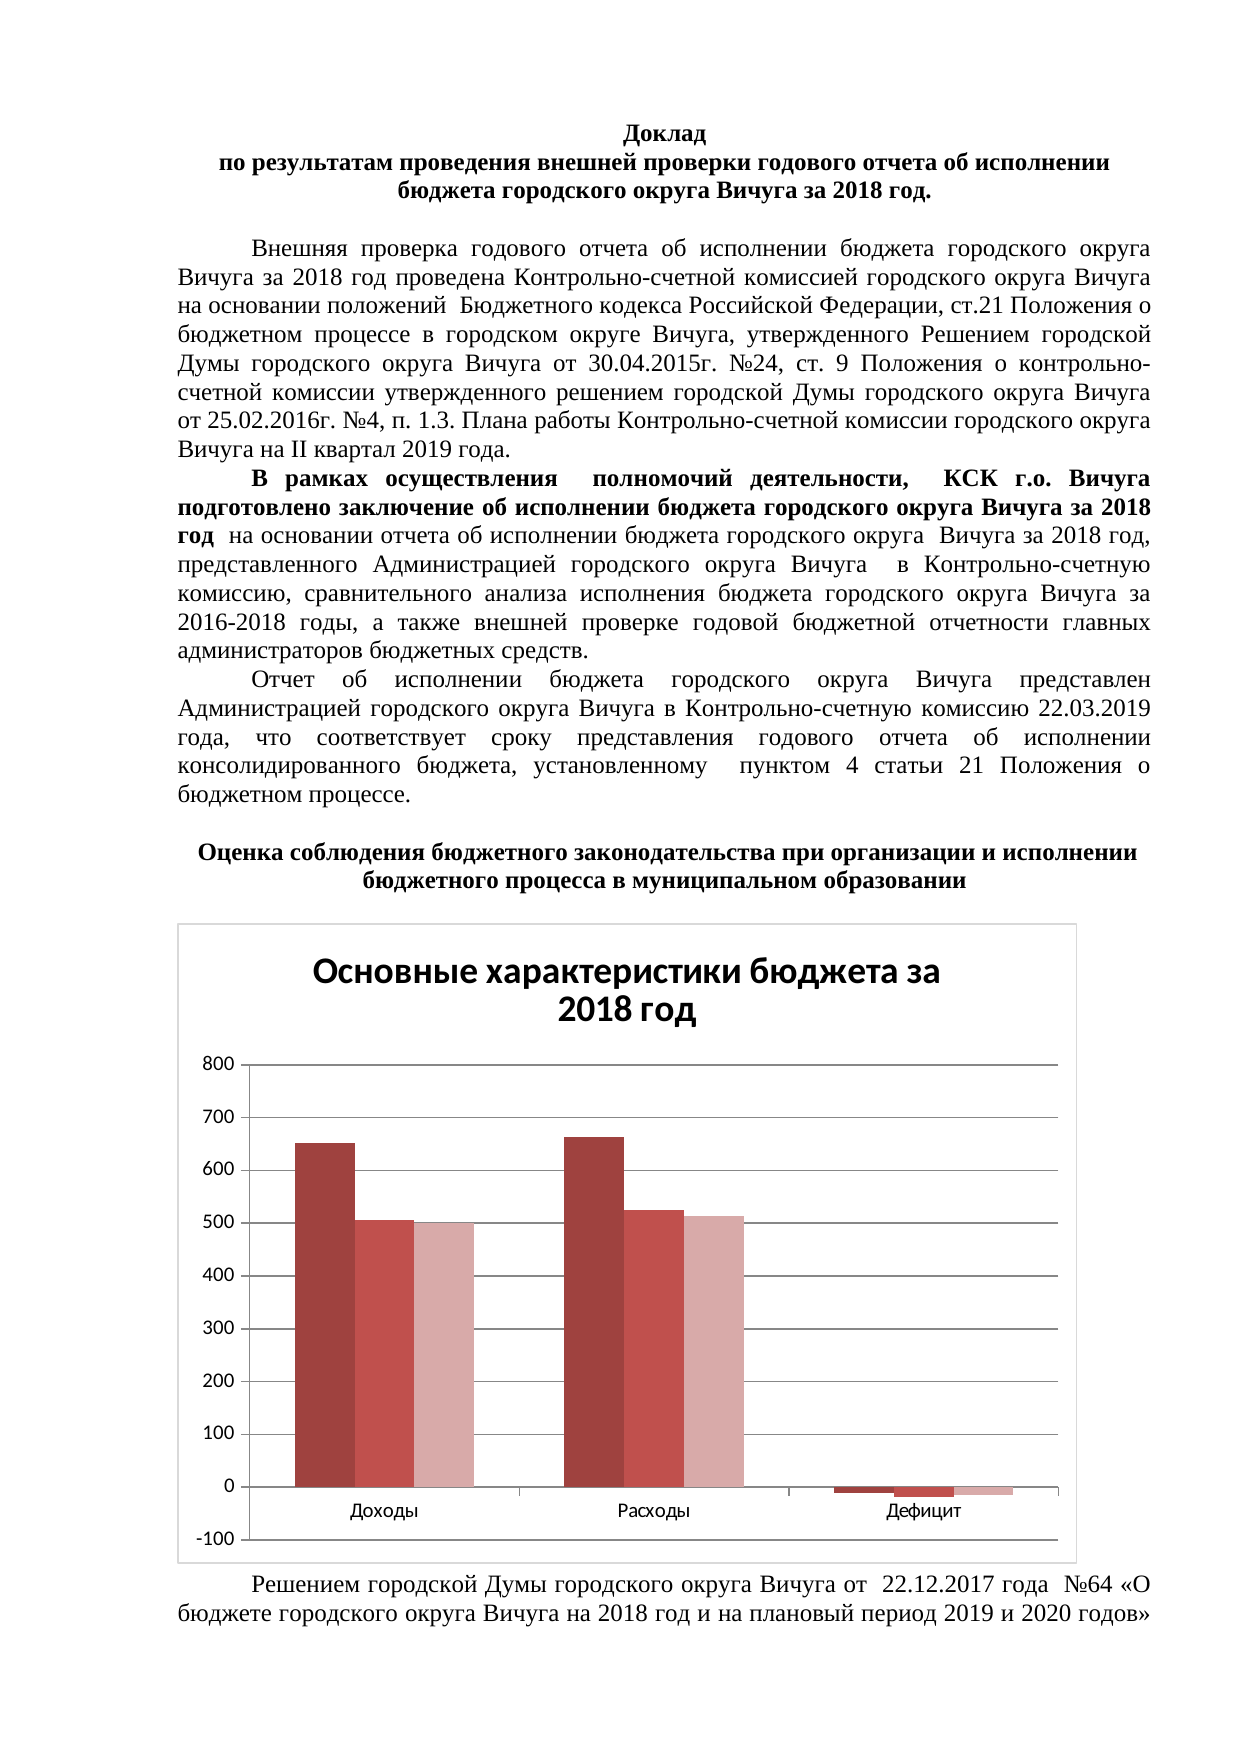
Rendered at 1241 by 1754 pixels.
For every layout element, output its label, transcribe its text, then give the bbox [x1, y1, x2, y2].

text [177, 1569, 1152, 1627]
text В рамках осуществления полномочий деятельности, КСК г.о. Вичуга подготовлено заключение об исполнении бюджета городского округа Вичуга за 2018 год на основании отчета об исполнении бюджета городского округа Вичуга за 2018 год, представленного Администрацией городского округа Вичуга в Контрольно-счетную комиссию, сравнительного анализа исполнения бюджета городского округа Вичуга за 2016-2018 годы, а также внешней проверке годовой бюджетной отчетности главных администраторов бюджетных средств. [177, 463, 1152, 664]
text по результатам проведения внешней проверки годового отчета об исполнении бюджета городского округа Вичуга за 2018 год. [177, 147, 1152, 204]
text Отчет об исполнении бюджета городского округа Вичуга представлен Администрацией городского округа Вичуга в Контрольно-счетную комиссию 22.03.2019 года, что соответствует сроку представления годового отчета об исполнении консолидированного бюджета, установленному пунктом 4 статьи 21 Положения о бюджетном процессе. [177, 664, 1152, 808]
text Оценка соблюдения бюджетного законодательства при организации и исполнении бюджетного процесса в муниципальном образовании [177, 837, 1152, 894]
text Доклад [177, 118, 1152, 147]
text Внешняя проверка годового отчета об исполнении бюджета городского округа Вичуга за 2018 год проведена Контрольно-счетной комиссией городского округа Вичуга на основании положений Бюджетного кодекса Российской Федерации, ст.21 Положения о бюджетном процессе в городском округе Вичуга, утвержденного Решением городской Думы городского округа Вичуга от 30.04.2015г. №24, ст. 9 Положения о контрольно-счетной комиссии утвержденного решением городской Думы городского округа Вичуга от 25.02.2016г. №4, п. 1.3. Плана работы Контрольно-счетной комиссии городского округа Вичуга на II квартал 2019 года. [177, 233, 1152, 463]
